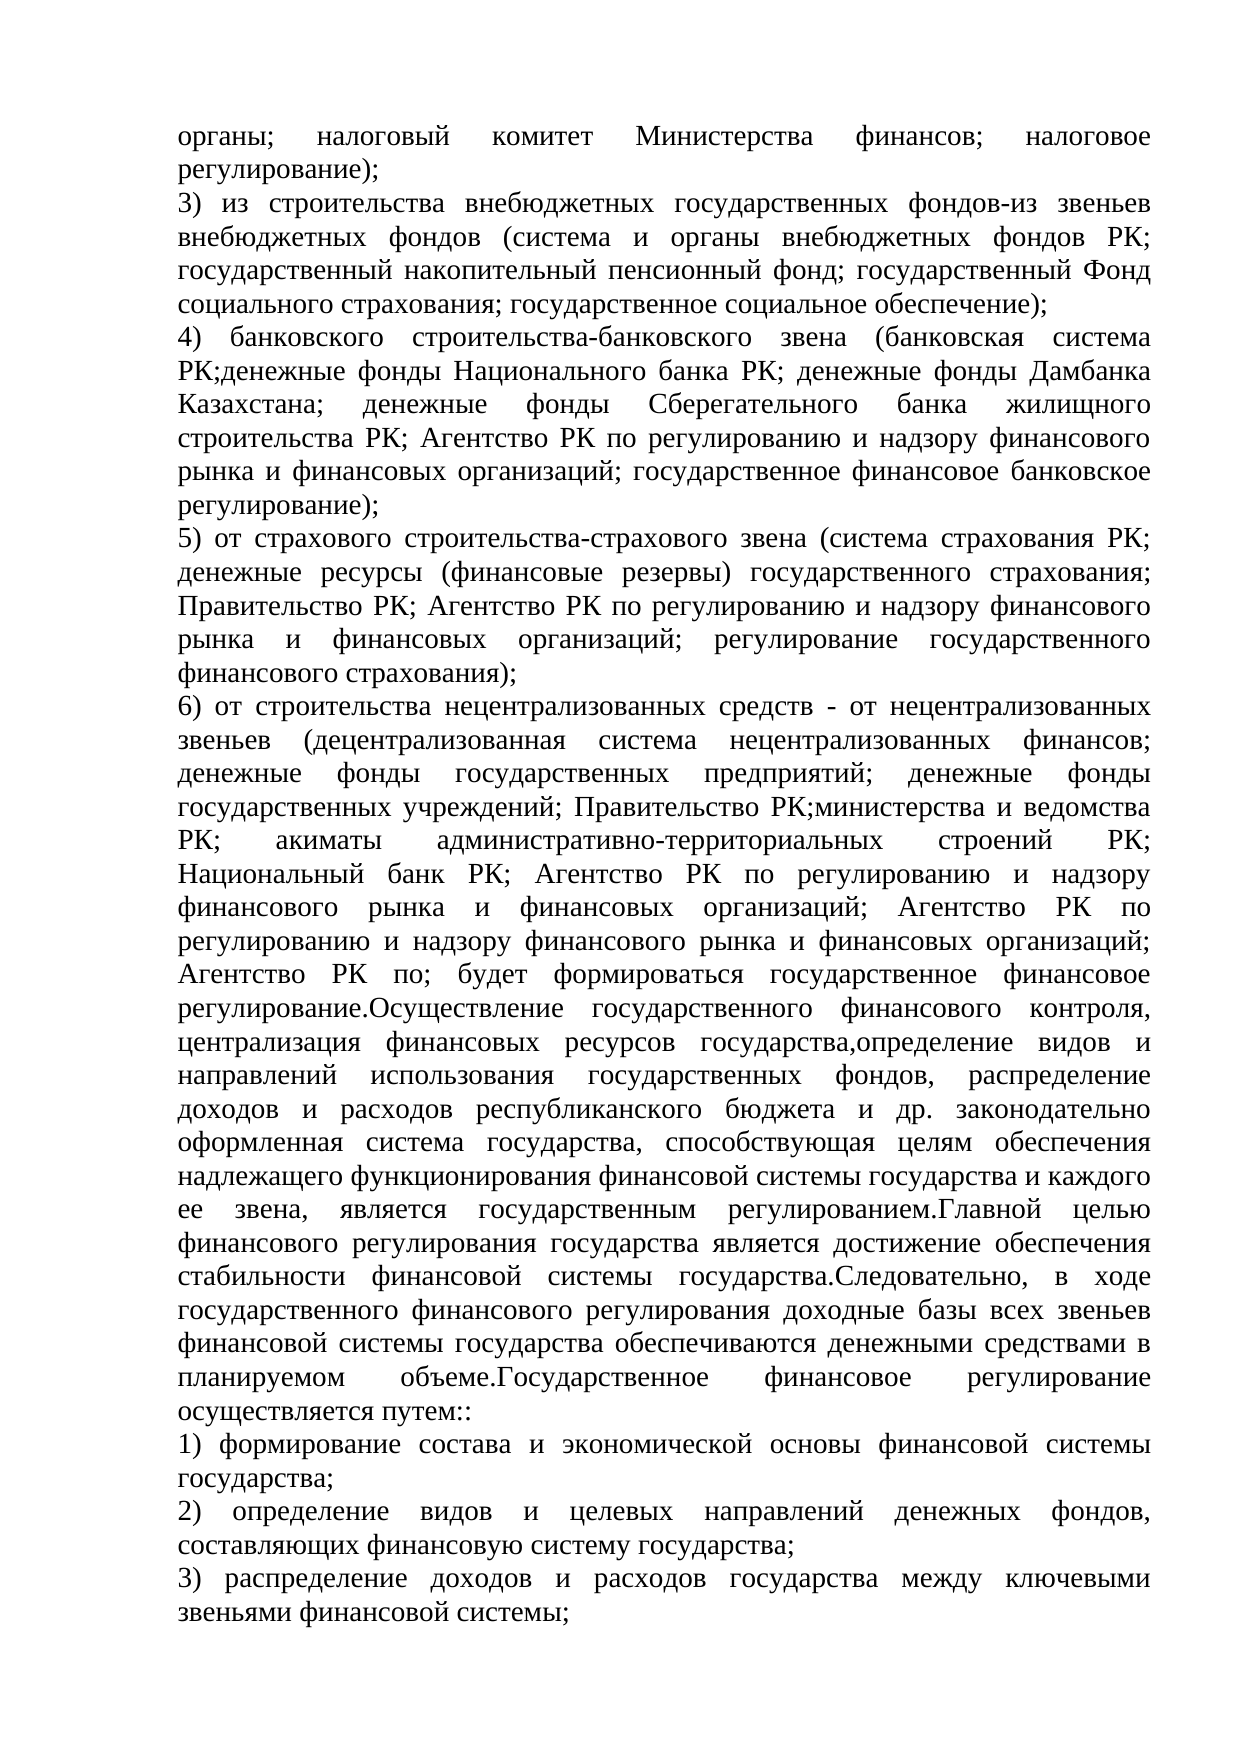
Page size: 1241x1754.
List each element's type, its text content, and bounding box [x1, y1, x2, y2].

text 3) распределение доходов и расходов государства между ключевыми звеньями финансовой системы; [177, 1560, 1152, 1627]
text 3) из строительства внебюджетных государственных фондов-из звеньев внебюджетных фондов (система и органы внебюджетных фондов РК; государственный накопительный пенсионный фонд; государственный Фонд социального страхования; государственное социальное обеспечение); [177, 185, 1152, 319]
text 1) формирование состава и экономической основы финансовой системы государства; [177, 1426, 1152, 1493]
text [177, 118, 1152, 185]
text 5) от страхового строительства-страхового звена (система страхования РК; денежные ресурсы (финансовые резервы) государственного страхования; Правительство РК; Агентство РК по регулированию и надзору финансового рынка и финансовых организаций; регулирование государственного финансового страхования); [177, 521, 1152, 688]
text 6) от строительства нецентрализованных средств - от нецентрализованных звеньев (децентрализованная система нецентрализованных финансов; денежные фонды государственных предприятий; денежные фонды государственных учреждений; Правительство РК;министерства и ведомства РК; акиматы административно-территориальных строений РК; Национальный банк РК; Агентство РК по регулированию и надзору финансового рынка и финансовых организаций; Агентство РК по регулированию и надзору финансового рынка и финансовых организаций; Агентство РК по; будет формироваться государственное финансовое регулирование.Осуществление государственного финансового контроля, централизация финансовых ресурсов государства,определение видов и направлений использования государственных фондов, распределение доходов и расходов республиканского бюджета и др. законодательно оформленная система государства, способствующая целям обеспечения надлежащего функционирования финансовой системы государства и каждого ее звена, является государственным регулированием.Главной целью финансового регулирования государства является достижение обеспечения стабильности финансовой системы государства.Следовательно, в ходе государственного финансового регулирования доходные базы всех звеньев финансовой системы государства обеспечиваются денежными средствами в планируемом объеме.Государственное финансовое регулирование осуществляется путем:: [177, 688, 1152, 1426]
text 4) банковского строительства-банковского звена (банковская система РК;денежные фонды Национального банка РК; денежные фонды Дамбанка Казахстана; денежные фонды Сберегательного банка жилищного строительства РК; Агентство РК по регулированию и надзору финансового рынка и финансовых организаций; государственное финансовое банковское регулирование); [177, 319, 1152, 521]
text 2) определение видов и целевых направлений денежных фондов, составляющих финансовую систему государства; [177, 1493, 1152, 1560]
